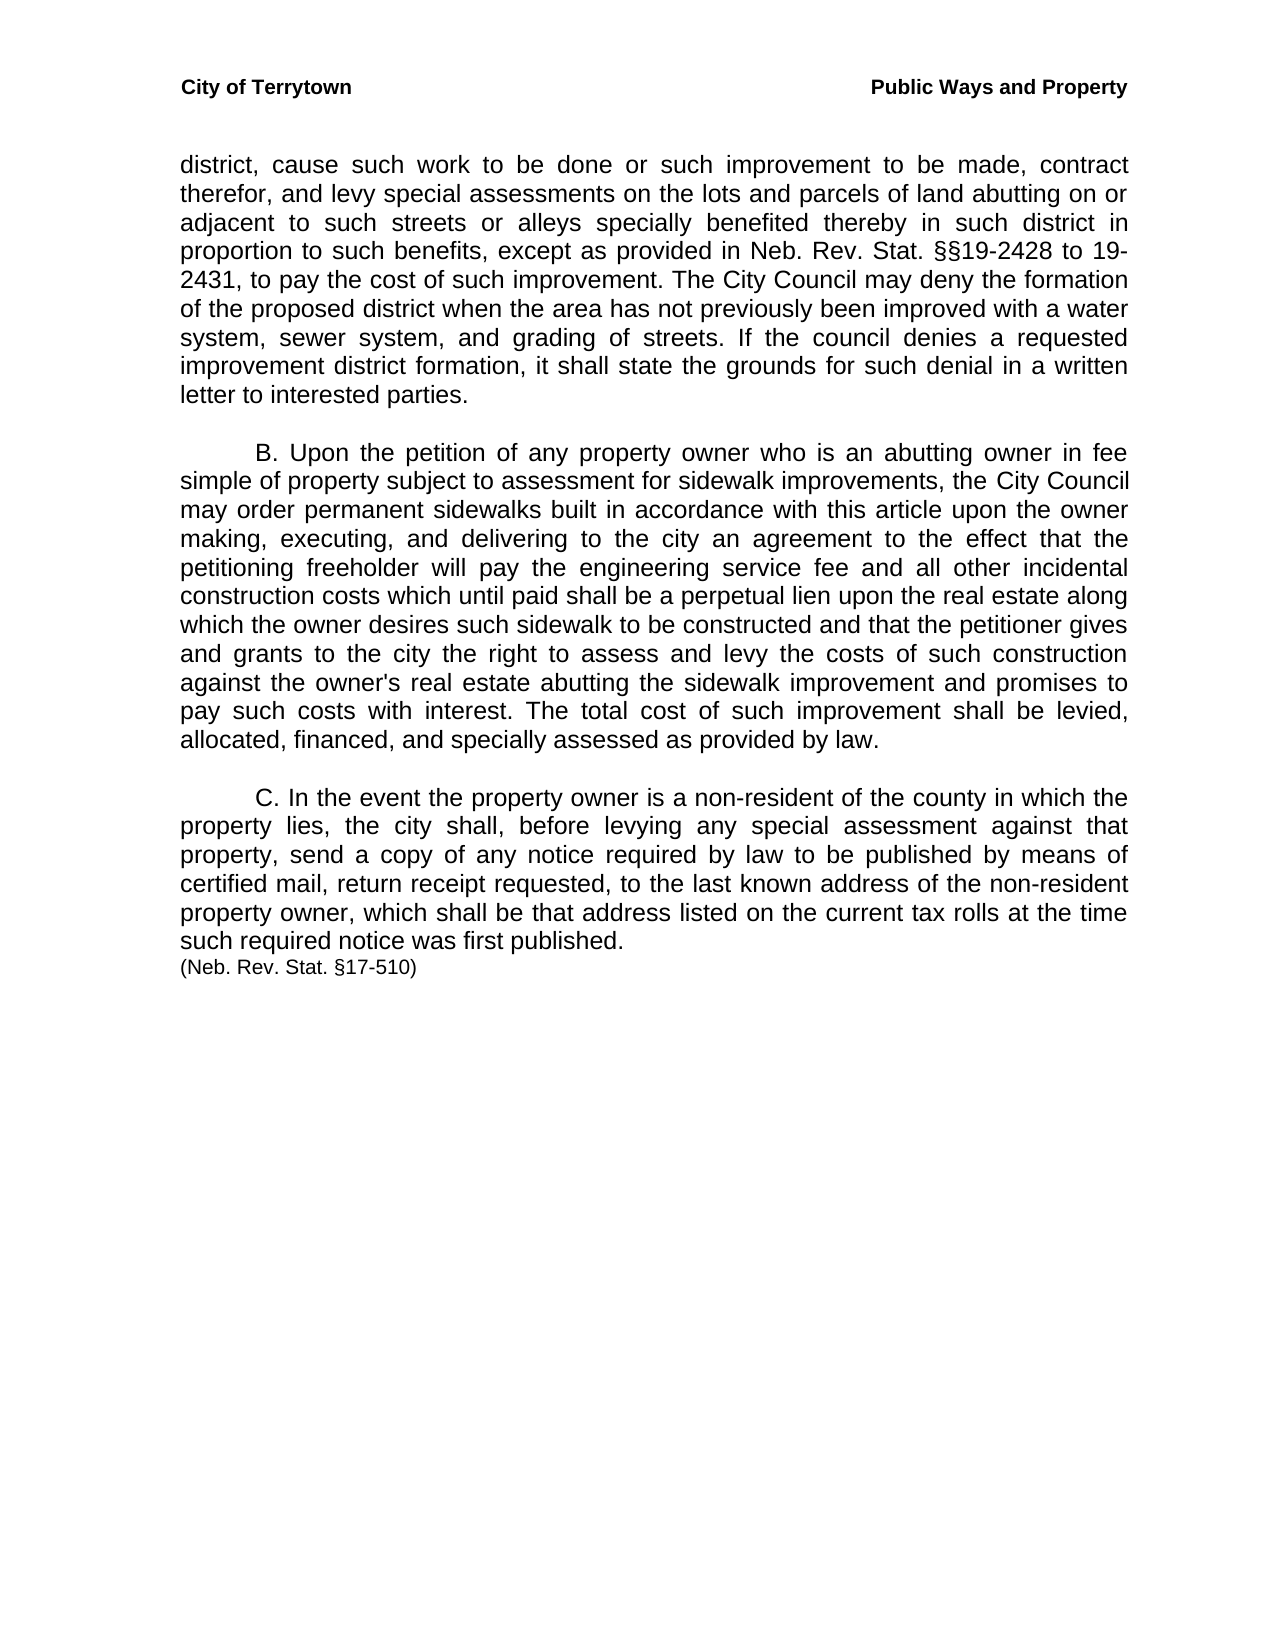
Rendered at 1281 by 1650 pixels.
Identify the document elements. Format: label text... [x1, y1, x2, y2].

text (Neb. Rev. Stat. §17-510) [180, 955, 1130, 979]
text B. Upon the petition of any property owner who is an abutting owner in fee simple of property subject to assessment for sidewalk improvements, the City Council may order permanent sidewalks built in accordance with this article upon the owner making, executing, and delivering to the city an agreement to the effect that the petitioning freeholder will pay the engineering service fee and all other incidental construction costs which until paid shall be a perpetual lien upon the real estate along which the owner desires such sidewalk to be constructed and that the petitioner gives and grants to the city the right to assess and levy the costs of such construction against the owner's real estate abutting the sidewalk improvement and promises to pay such costs with interest. The total cost of such improvement shall be levied, allocated, financed, and specially assessed as provided by law. [180, 437, 1130, 754]
text C. In the event the property owner is a non-resident of the county in which the property lies, the city shall, before levying any special assessment against that property, send a copy of any notice required by law to be published by means of certified mail, return receipt requested, to the last known address of the non-resident property owner, which shall be that address listed on the current tax rolls at the time such required notice was first published. [180, 782, 1130, 955]
